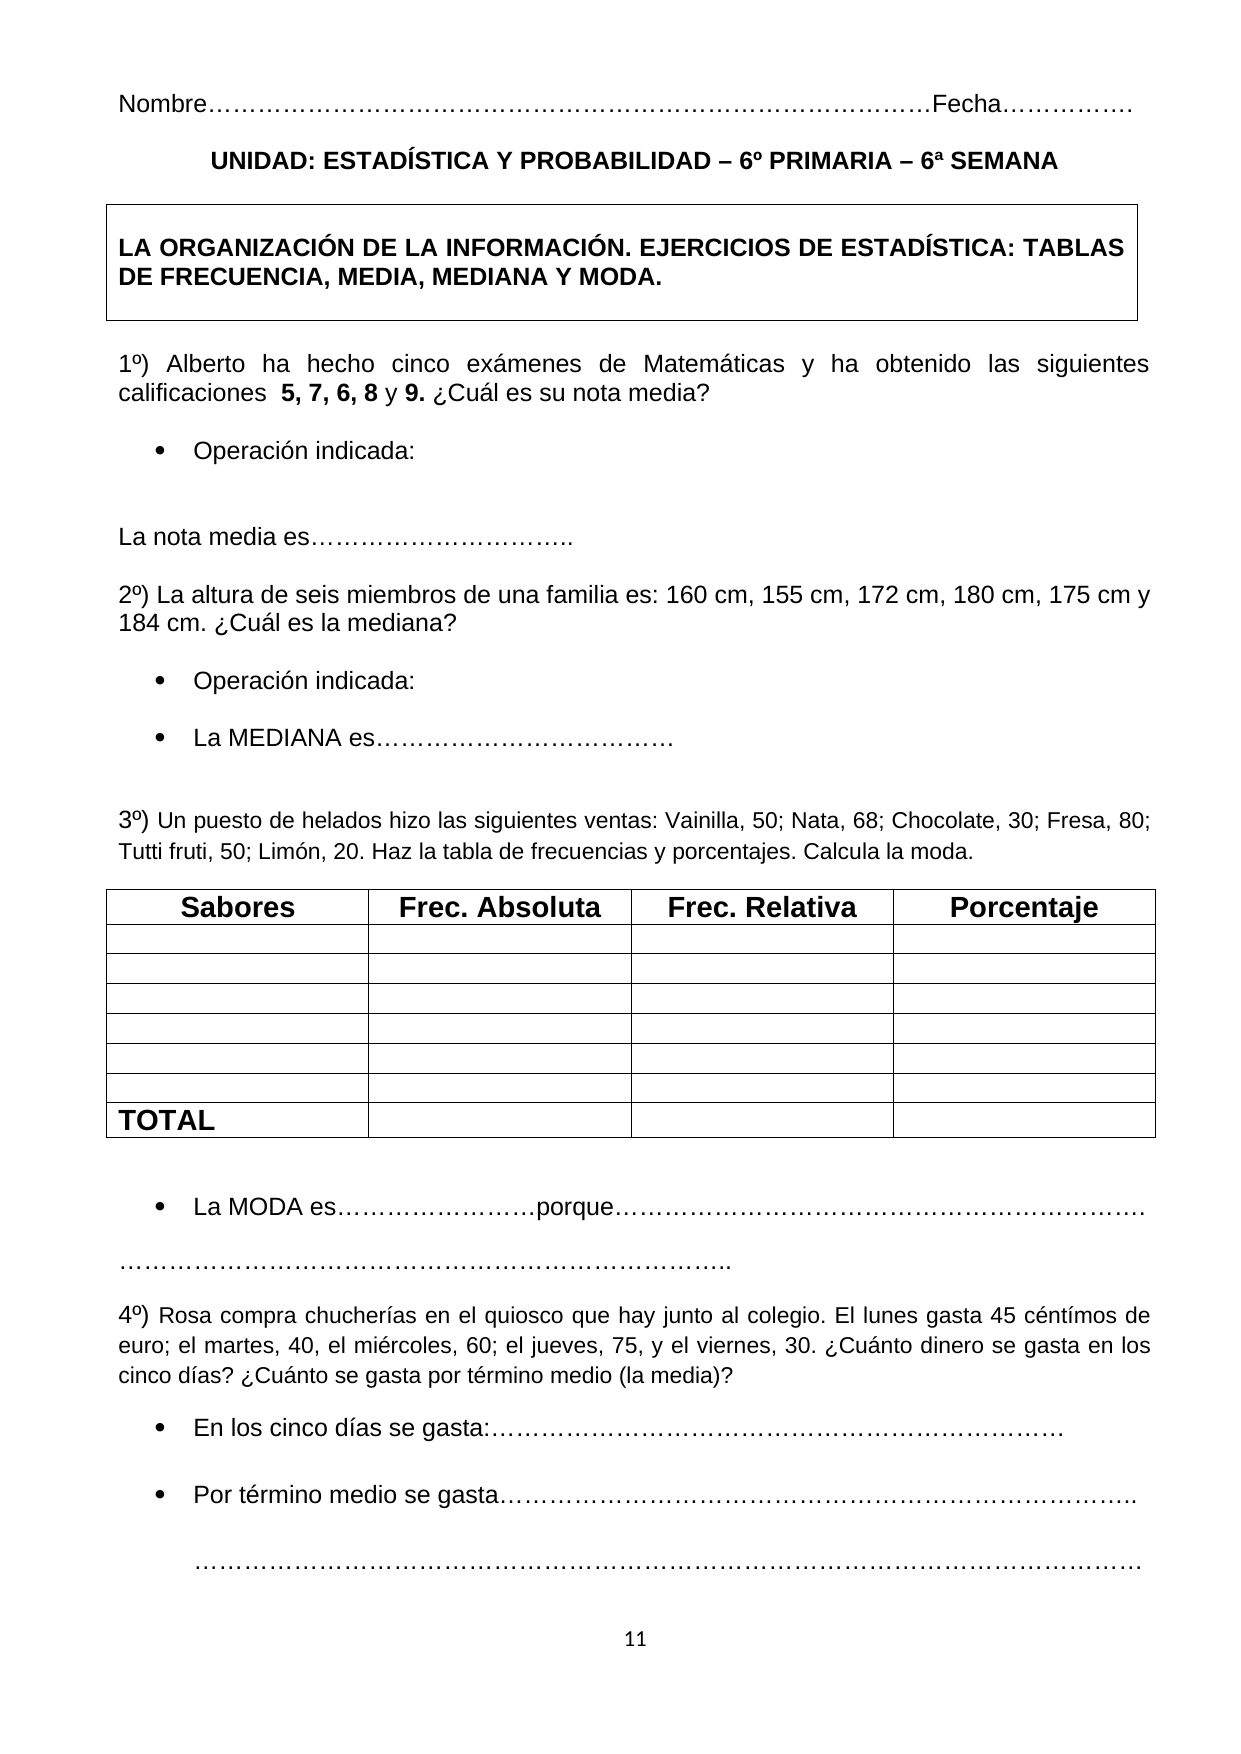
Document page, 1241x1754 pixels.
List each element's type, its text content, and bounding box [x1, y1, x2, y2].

table_header Frec. Relativa [632, 890, 893, 923]
table_cell [369, 984, 631, 1013]
table_cell [632, 1014, 893, 1043]
text 1º) Alberto ha hecho cinco exámenes de Matemáticas y ha obtenido las siguientes calificaciones 5, 7, 6, 8 y 9. ¿Cuál es su nota media? [118, 349, 1152, 407]
table_cell [369, 1014, 631, 1043]
text UNIDAD: ESTADÍSTICA Y PROBABILIDAD – 6º PRIMARIA – 6ª SEMANA [118, 146, 1152, 175]
text Nombre……………………………………………………………………………Fecha……………. [118, 89, 1152, 117]
table_header Frec. Absoluta [369, 890, 631, 923]
text ……………………………………………………………….. [118, 1246, 1152, 1274]
table_cell [632, 984, 893, 1013]
table_cell TOTAL [107, 1103, 368, 1137]
table_cell [894, 984, 1155, 1013]
list La MEDIANA es……………………………… [156, 723, 1152, 752]
text La nota media es………………………….. [118, 522, 1152, 551]
table_cell [107, 954, 368, 983]
table_cell [894, 1044, 1155, 1072]
table_cell [632, 1103, 893, 1137]
table_cell [107, 925, 368, 953]
list …………………………………………………………………………………………………… [193, 1546, 1152, 1574]
list Por término medio se gasta………………………………………………………………….. [156, 1479, 1152, 1508]
table_cell [632, 954, 893, 983]
table_header Porcentaje [894, 890, 1155, 923]
table_cell [107, 1014, 368, 1043]
table_cell [894, 1074, 1155, 1102]
table_header Sabores [107, 890, 368, 923]
table_cell [107, 984, 368, 1013]
table_cell [894, 954, 1155, 983]
table_cell [894, 1014, 1155, 1043]
table_cell [369, 1103, 631, 1137]
list Operación indicada: [156, 666, 1152, 695]
text 2º) La altura de seis miembros de una familia es: 160 cm, 155 cm, 172 cm, 180 cm, 175 cm y 184 cm. ¿Cuál es la mediana? [118, 579, 1152, 637]
table_cell [632, 1044, 893, 1072]
table_cell [369, 954, 631, 983]
table_header LA ORGANIZACIÓN DE LA INFORMACIÓN. EJERCICIOS DE ESTADÍSTICA: TABLAS DE FRECUENCIA, MEDIA, MEDIANA Y MODA. [107, 205, 1137, 320]
table_cell [632, 925, 893, 953]
table_cell [107, 1074, 368, 1102]
table_cell [369, 1074, 631, 1102]
list Operación indicada: [156, 436, 1152, 464]
text 4º) Rosa compra chucherías en el quiosco que hay junto al colegio. El lunes gasta 45 céntímos de euro; el martes, 40, el miércoles, 60; el jueves, 75, y el viernes, 30. ¿Cuánto dinero se gasta en los cinco días? ¿Cuánto se gasta por término medio (la media)? [118, 1299, 1152, 1389]
table_cell [632, 1074, 893, 1102]
table_cell [107, 1044, 368, 1072]
table_cell [369, 925, 631, 953]
table_cell [369, 1044, 631, 1072]
text 3º) Un puesto de helados hizo las siguientes ventas: Vainilla, 50; Nata, 68; Chocolate, 30; Fresa, 80; Tutti fruti, 50; Limón, 20. Haz la tabla de frecuencias y porcentajes. Calcula la moda. [118, 805, 1152, 864]
list La MODA es……………………porque………………………………………………………. [156, 1192, 1152, 1221]
table_cell [894, 925, 1155, 953]
table_cell [894, 1103, 1155, 1137]
list En los cinco días se gasta:…………………………………………………………… [156, 1413, 1152, 1442]
